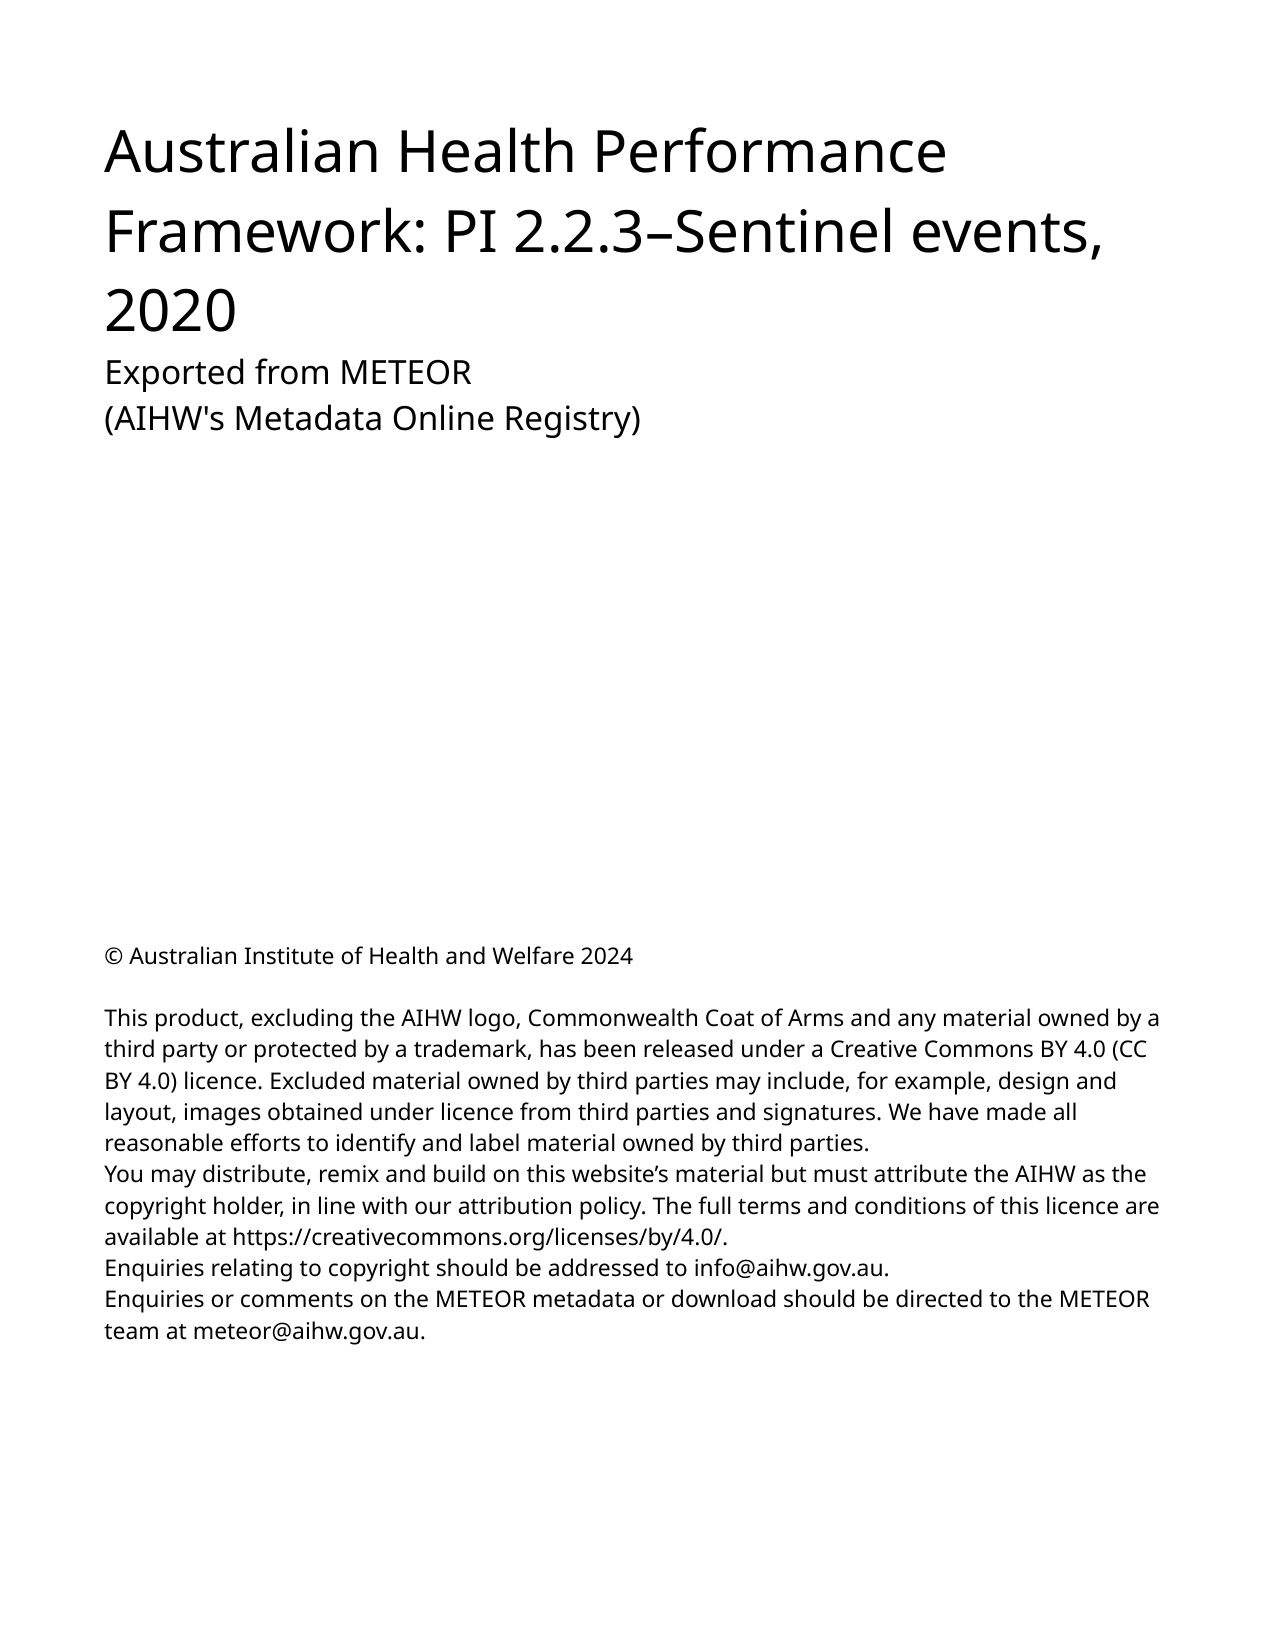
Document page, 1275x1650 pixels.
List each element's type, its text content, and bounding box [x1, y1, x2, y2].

text Enquiries or comments on the METEOR metadata or download should be directed to the METEOR team at meteor@aihw.gov.au. [104, 1283, 1171, 1346]
text Enquiries relating to copyright should be addressed to info@aihw.gov.au. [104, 1252, 1171, 1283]
text You may distribute, remix and build on this website’s material but must attribute the AIHW as the copyright holder, in line with our attribution policy. The full terms and conditions of this licence are available at https://creativecommons.org/licenses/by/4.0/. [104, 1158, 1171, 1252]
text © Australian Institute of Health and Welfare 2024 [104, 940, 1171, 971]
subtitle (AIHW's Metadata Online Registry) [104, 394, 1171, 440]
subtitle Exported from METEOR [104, 349, 1171, 394]
title Australian Health Performance Framework: PI 2.2.3–Sentinel events, 2020 [104, 110, 1171, 349]
text This product, excluding the AIHW logo, Commonwealth Coat of Arms and any material owned by a third party or protected by a trademark, has been released under a Creative Commons BY 4.0 (CC BY 4.0) licence. Excluded material owned by third parties may include, for example, design and layout, images obtained under licence from third parties and signatures. We have made all reasonable efforts to identify and label material owned by third parties. [104, 1002, 1171, 1158]
